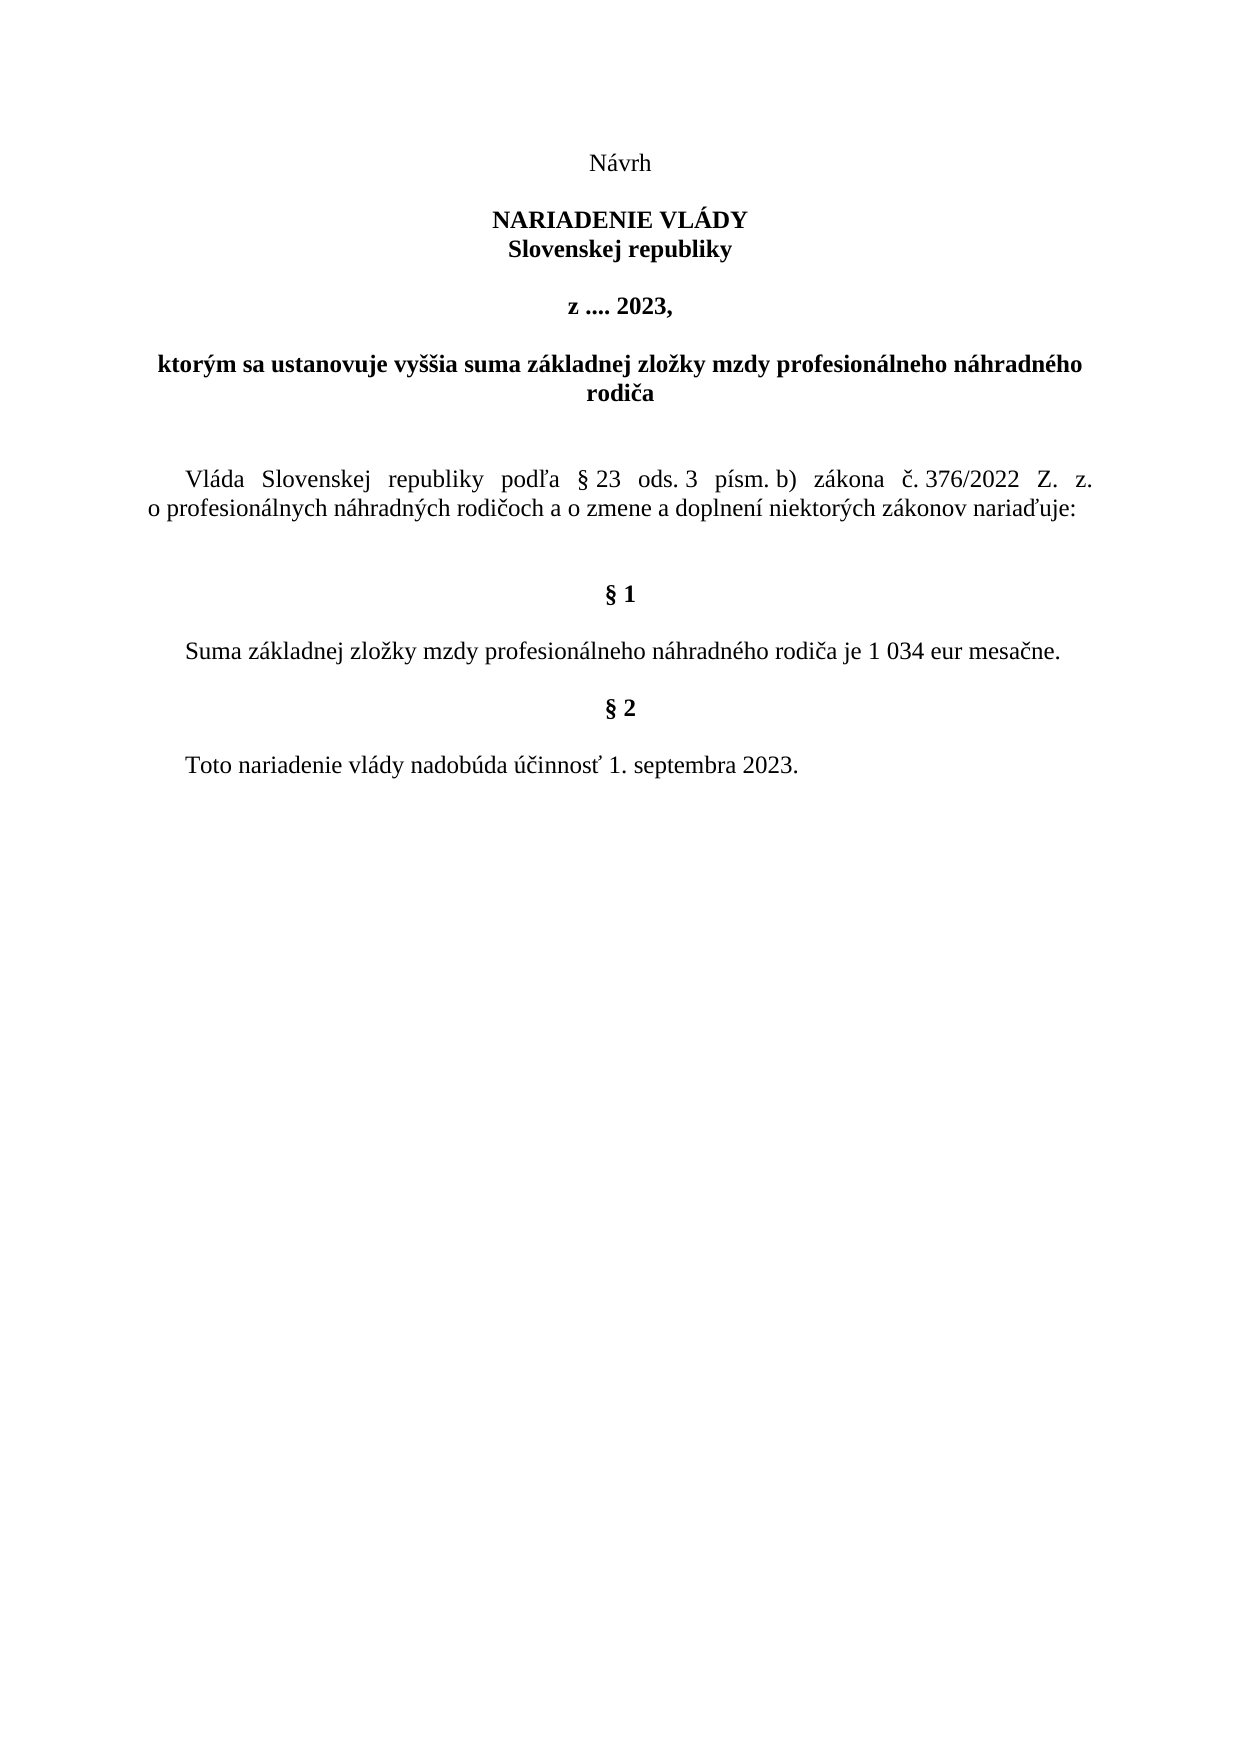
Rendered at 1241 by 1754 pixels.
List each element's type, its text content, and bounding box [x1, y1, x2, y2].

text z .... 2023, [148, 291, 1093, 320]
text § 2 [148, 693, 1093, 722]
text Návrh [148, 148, 1093, 176]
text Slovenskej republiky [148, 234, 1093, 263]
text Nariadenie vlády [148, 205, 1093, 234]
text Suma základnej zložky mzdy profesionálneho náhradného rodiča je 1 034 eur mesačne. [148, 636, 1093, 665]
text Vláda Slovenskej republiky podľa § 23 ods. 3 písm. b) zákona č. 376/2022 Z. z. o profesionálnych náhradných rodičoch a o zmene a doplnení niektorých zákonov nariaďuje: [148, 464, 1093, 521]
text Toto nariadenie vlády nadobúda účinnosť 1. septembra 2023. [148, 751, 1093, 779]
text ktorým sa ustanovuje vyššia suma základnej zložky mzdy profesionálneho náhradného rodiča [148, 349, 1093, 406]
text § 1 [148, 579, 1093, 608]
